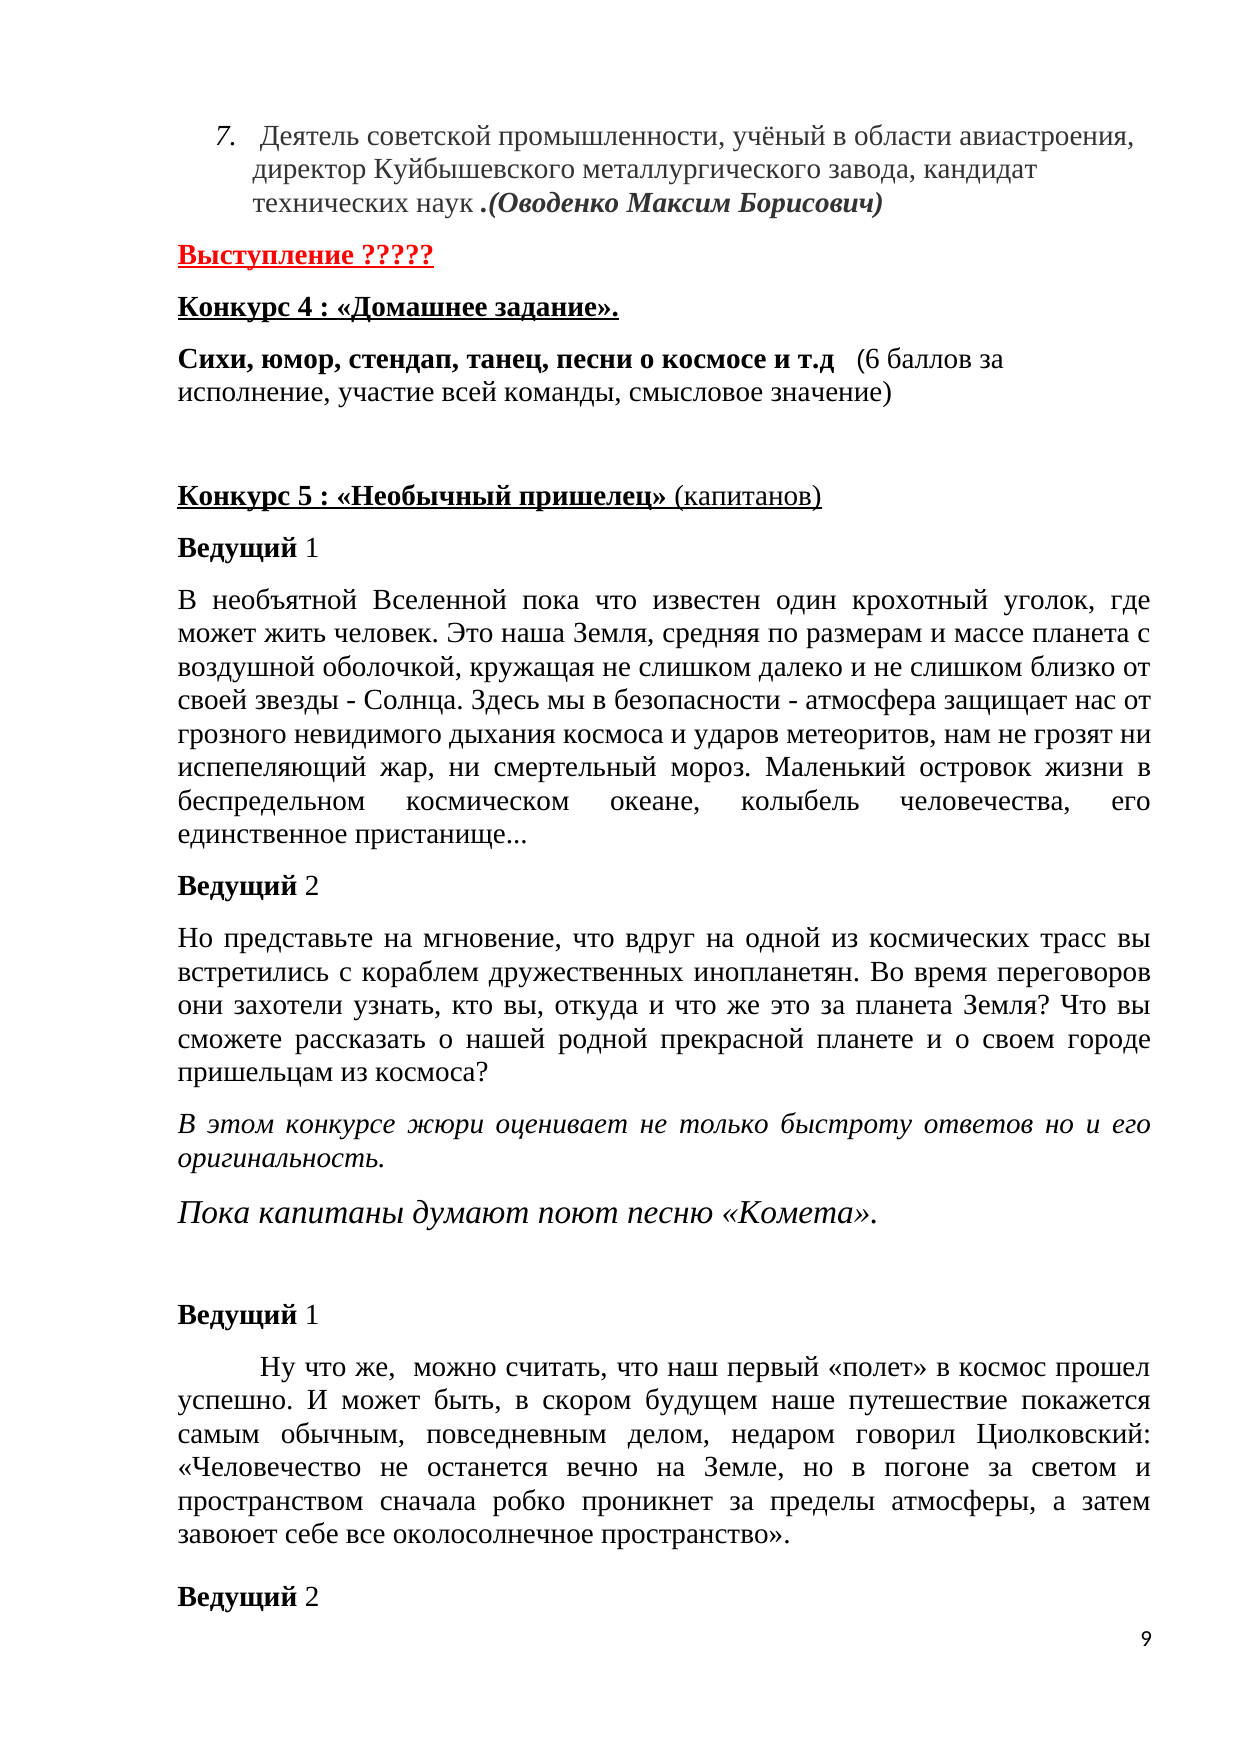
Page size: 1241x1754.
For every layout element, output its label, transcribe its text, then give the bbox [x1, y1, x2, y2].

text В необъятной Вселенной пока что известен один крохотный уголок, где может жить человек. Это наша Земля, средняя по размерам и массе планета с воздушной оболочкой, кружащая не слишком далеко и не слишком близко от своей звезды - Солнца. Здесь мы в безопасности - атмосфера защищает нас от грозного невидимого дыхания космоса и ударов метеоритов, нам не грозят ни испепеляющий жар, ни смертельный мороз. Маленький островок жизни в беспредельном космическом океане, колыбель человечества, его единственное пристанище... [177, 582, 1152, 850]
text Но представьте на мгновение, что вдруг на одной из космических трасс вы встретились с кораблем дружественных инопланетян. Во время переговоров они захотели узнать, кто вы, откуда и что же это за планета Земля? Что вы сможете рассказать о нашей родной прекрасной планете и о своем городе пришельцам из космоса? [177, 920, 1152, 1088]
text Выступление ????? [177, 237, 1152, 271]
text Ведущий 2 [177, 868, 1152, 902]
text Пока капитаны думают поют песню «Комета». [177, 1192, 1152, 1230]
text Конкурс 4 : «Домашнее задание». [177, 289, 1152, 322]
text Ведущий 1 [177, 1297, 1152, 1330]
text Конкурс 5 : «Необычный пришелец» (капитанов) [177, 478, 1152, 512]
text Ведущий 1 [177, 530, 1152, 563]
text Сихи, юмор, стендап, танец, песни о космосе и т.д (6 баллов за исполнение, участие всей команды, смысловое значение) [177, 341, 1152, 408]
text Ну что же, можно считать, что наш первый «полет» в космос прошел успешно. И может быть, в скором будущем наше путешествие покажется самым обычным, повседневным делом, недаром говорил Циолковский: «Человечество не останется вечно на Земле, но в погоне за светом и пространством сначала робко проникнет за пределы атмосферы, а затем завоюет себе все околосолнечное пространство». [177, 1349, 1152, 1550]
text Ведущий 2 [177, 1579, 1152, 1613]
text В этом конкурсе жюри оценивает не только быстроту ответов но и его оригинальность. [177, 1106, 1152, 1173]
list Деятель советской промышленности, учёный в области авиастроения, директор Куйбышевского металлургического завода, кандидат технических наук .(Оводенко Максим Борисович) [884, 118, 1152, 219]
